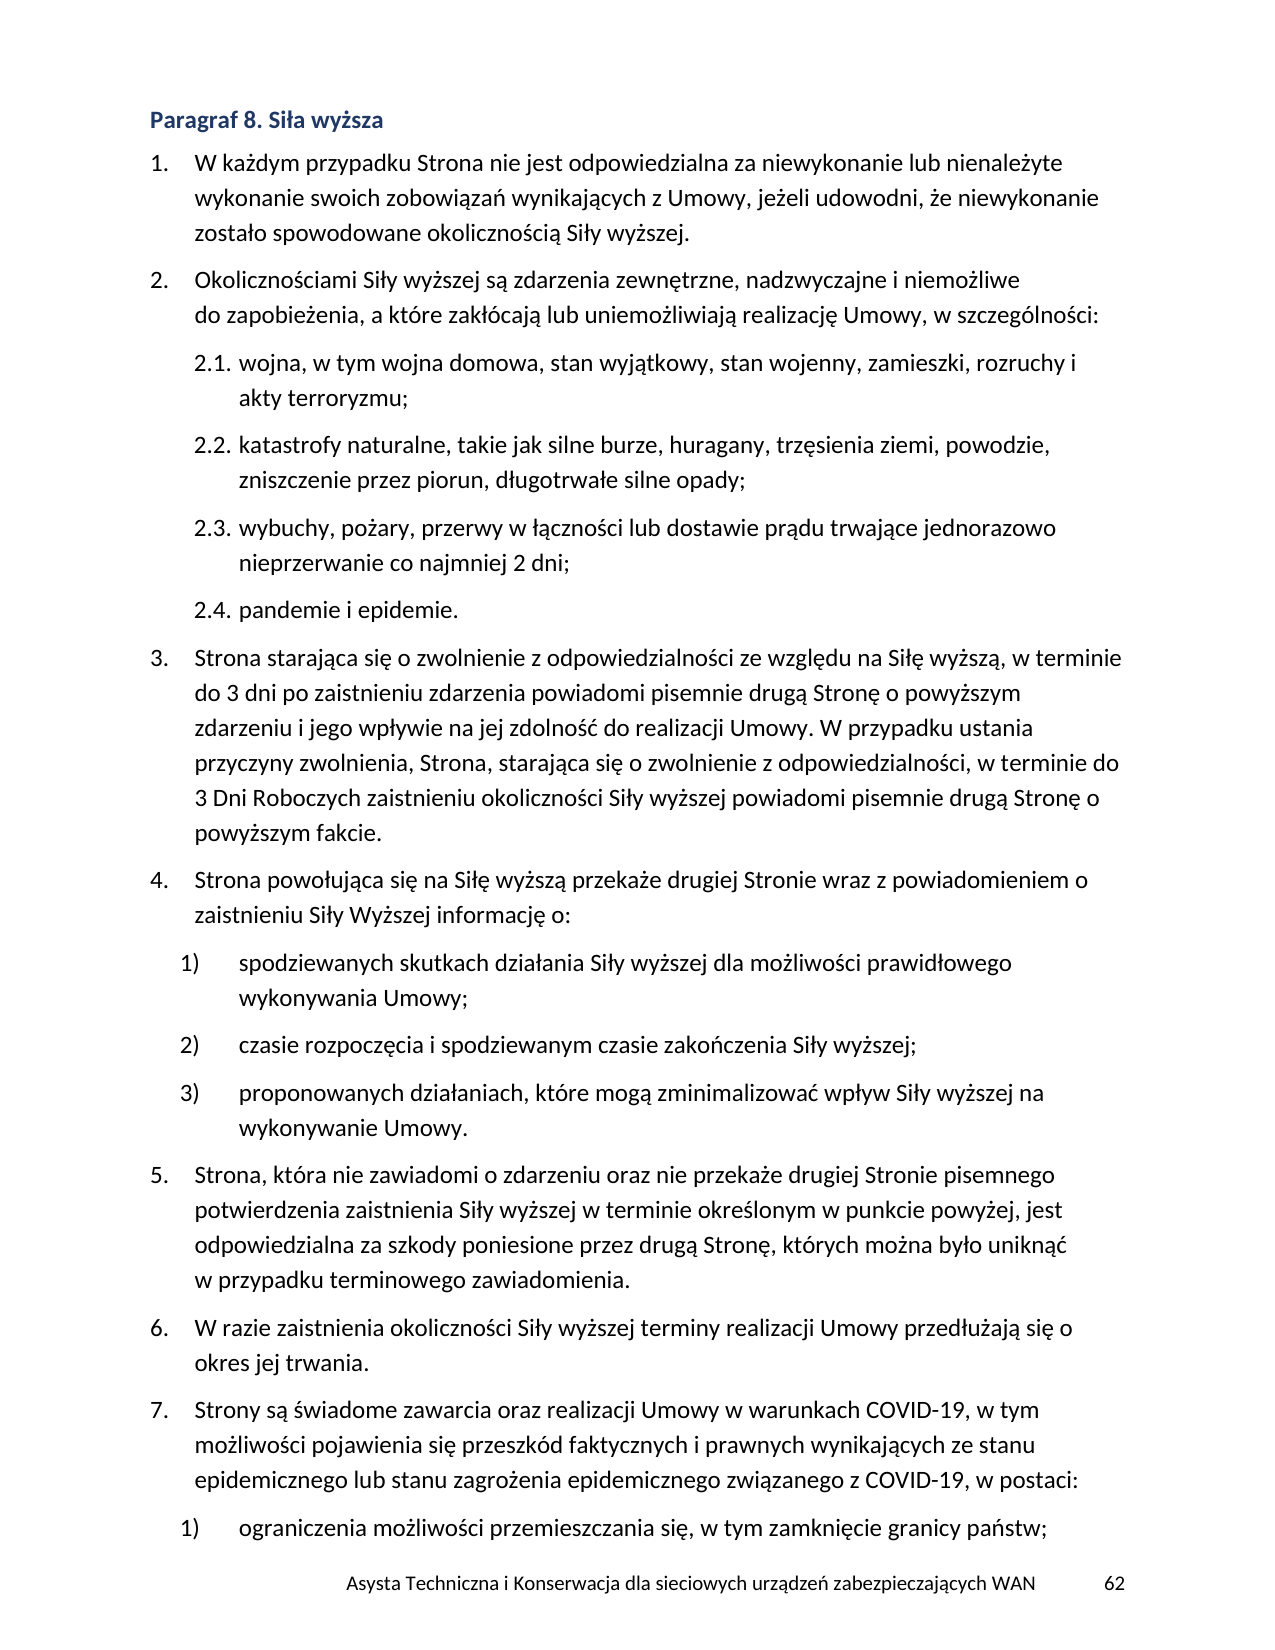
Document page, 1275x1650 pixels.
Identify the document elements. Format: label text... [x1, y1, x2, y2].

list wybuchy, pożary, przerwy w łączności lub dostawie prądu trwające jednorazowo nieprzerwanie co najmniej 2 dni; [194, 512, 1125, 577]
list pandemie i epidemie. [194, 594, 1125, 625]
text Paragraf 8. Siła wyższa [150, 104, 1125, 134]
list W każdym przypadku Strona nie jest odpowiedzialna za niewykonanie lub nienależyte wykonanie swoich zobowiązań wynikających z Umowy, jeżeli udowodni, że niewykonanie zostało spowodowane okolicznością Siły wyższej. [150, 147, 1125, 247]
list W razie zaistnienia okoliczności Siły wyższej terminy realizacji Umowy przedłużają się o okres jej trwania. [150, 1312, 1125, 1377]
list wojna, w tym wojna domowa, stan wyjątkowy, stan wojenny, zamieszki, rozruchy i akty terroryzmu; [194, 347, 1125, 412]
list Strona powołująca się na Siłę wyższą przekaże drugiej Stronie wraz z powiadomieniem o zaistnieniu Siły Wyższej informację o: [150, 864, 1125, 930]
list Okolicznościami Siły wyższej są zdarzenia zewnętrzne, nadzwyczajne i niemożliwe do zapobieżenia, a które zakłócają lub uniemożliwiają realizację Umowy, w szczególności: [150, 264, 1125, 330]
list Strony są świadome zawarcia oraz realizacji Umowy w warunkach COVID-19, w tym możliwości pojawienia się przeszkód faktycznych i prawnych wynikających ze stanu epidemicznego lub stanu zagrożenia epidemicznego związanego z COVID-19, w postaci: [150, 1394, 1125, 1495]
list spodziewanych skutkach działania Siły wyższej dla możliwości prawidłowego wykonywania Umowy; [179, 947, 1125, 1012]
list ograniczenia możliwości przemieszczania się, w tym zamknięcie granicy państw; [179, 1512, 1125, 1542]
list katastrofy naturalne, takie jak silne burze, huragany, trzęsienia ziemi, powodzie, zniszczenie przez piorun, długotrwałe silne opady; [194, 429, 1125, 495]
list czasie rozpoczęcia i spodziewanym czasie zakończenia Siły wyższej; [179, 1029, 1125, 1060]
list proponowanych działaniach, które mogą zminimalizować wpływ Siły wyższej na wykonywanie Umowy. [179, 1077, 1125, 1142]
list Strona starająca się o zwolnienie z odpowiedzialności ze względu na Siłę wyższą, w terminie do 3 dni po zaistnieniu zdarzenia powiadomi pisemnie drugą Stronę o powyższym zdarzeniu i jego wpływie na jej zdolność do realizacji Umowy. W przypadku ustania przyczyny zwolnienia, Strona, starająca się o zwolnienie z odpowiedzialności, w terminie do 3 Dni Roboczych zaistnieniu okoliczności Siły wyższej powiadomi pisemnie drugą Stronę o powyższym fakcie. [150, 642, 1125, 847]
list Strona, która nie zawiadomi o zdarzeniu oraz nie przekaże drugiej Stronie pisemnego potwierdzenia zaistnienia Siły wyższej w terminie określonym w punkcie powyżej, jest odpowiedzialna za szkody poniesione przez drugą Stronę, których można było uniknąć w przypadku terminowego zawiadomienia. [150, 1159, 1125, 1295]
